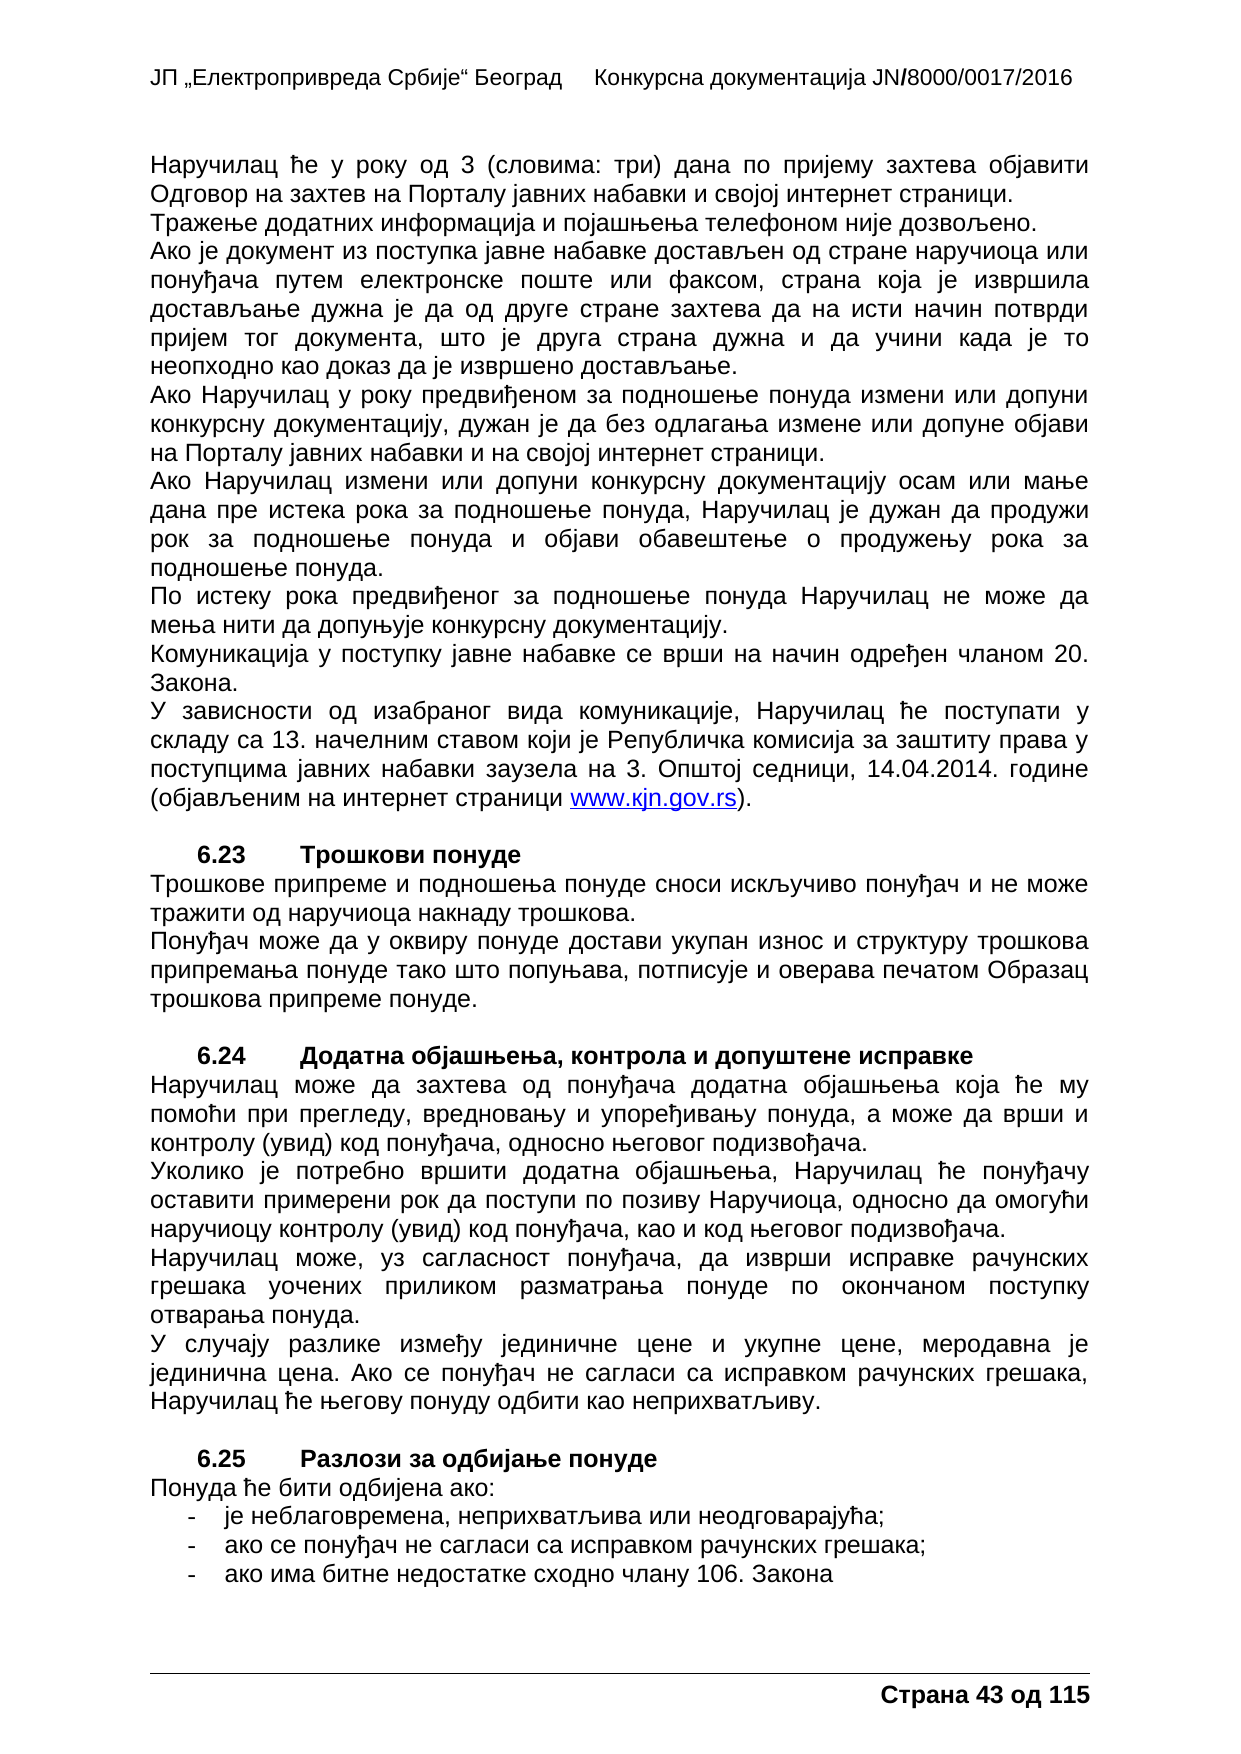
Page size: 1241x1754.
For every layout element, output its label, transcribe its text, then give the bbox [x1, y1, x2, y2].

text Наручилац ће у року од 3 (словима: три) дана по пријему захтева објавити Одговор на захтев на Порталу јавних набавки и својој интернет страници. [150, 150, 1090, 207]
text По истеку рока предвиђеног за подношење понуда Наручилац не може да мења нити да допуњује конкурсну документацију. [150, 581, 1090, 639]
text Понуђач може да у оквиру понуде достави укупан износ и структуру трошкова припремања понуде тако што попуњава, потписује и оверава печатом Образац трошкова припреме понуде. [150, 926, 1090, 1012]
text Уколико је потребно вршити додатна објашњења, Наручилац ће понуђачу оставити примерени рок да поступи по позиву Наручиоца, односно да омогући наручиоцу контролу (увид) код понуђача, као и код његовог подизвођача. [150, 1156, 1090, 1242]
list Разлози за одбијање понуде [197, 1444, 1090, 1472]
text Комуникација у поступку јавне набавке се врши на начин одређен чланом 20. Закона. [150, 639, 1090, 696]
text Трошкове припреме и подношења понуде сноси искључиво понуђач и не може тражити од наручиоца накнаду трошкова. [150, 869, 1090, 926]
text Ако је документ из поступка јавне набавке достављен од стране наручиоца или понуђача путем електронске поште или факсом, страна која је извршила достављање дужна је да од друге стране захтева да на исти начин потврди пријем тог документа, што је друга страна дужна и да учини када је то неопходно као доказ да је извршено достављање. [150, 236, 1090, 380]
text Ако Наручилац измени или допуни конкурсну документацију осам или мање дана пре истека рока за подношење понуда, Наручилац је дужан да продужи рок за подношење понуда и објави обавештење о продужењу рока за подношење понуда. [150, 466, 1090, 581]
text Тражење додатних информација и појашњења телефоном није дозвољено. [150, 207, 1090, 236]
text У зависности од изабраног вида комуникације, Наручилац ће поступати у складу са 13. начелним ставом који је Републичка комисија за заштиту права у поступцима јавних набавки заузела на 3. Општој седници, 14.04.2014. године (објављеним на интернет страници www.кjn.gov.rs). [150, 696, 1090, 811]
list ако има битне недостатке сходно члану 106. Закона [187, 1559, 1090, 1588]
text Понуда ће бити одбијена ако: [150, 1472, 1090, 1501]
list Трошкови понуде [197, 840, 1090, 869]
text Наручилац може да захтева од понуђача додатна објашњења која ће му помоћи при прегледу, вредновању и упоређивању понуда, а може да врши и контролу (увид) код понуђача, односно његовог подизвођача. [150, 1070, 1090, 1156]
list ако се понуђач не сагласи са исправком рачунских грешака; [187, 1530, 1090, 1559]
list Додатна објашњења, контрола и допуштене исправке [197, 1041, 1090, 1070]
text У случају разлике између јединичне цене и укупне цене, меродавна је јединична цена. Ако се понуђач не сагласи са исправком рачунских грешака, Наручилац ће његову понуду одбити као неприхватљиву. [150, 1329, 1090, 1415]
text Ако Наручилац у року предвиђеном за подношење понуда измени или допуни конкурсну документацију, дужан је да без одлагања измене или допуне објави на Порталу јавних набавки и на својој интернет страници. [150, 380, 1090, 466]
text Наручилац може, уз сагласност понуђача, да изврши исправке рачунских грешака уочених приликом разматрања понуде по окончаном поступку отварања понуда. [150, 1242, 1090, 1329]
list је неблаговремена, неприхватљива или неодговарајућа; [187, 1501, 1090, 1530]
